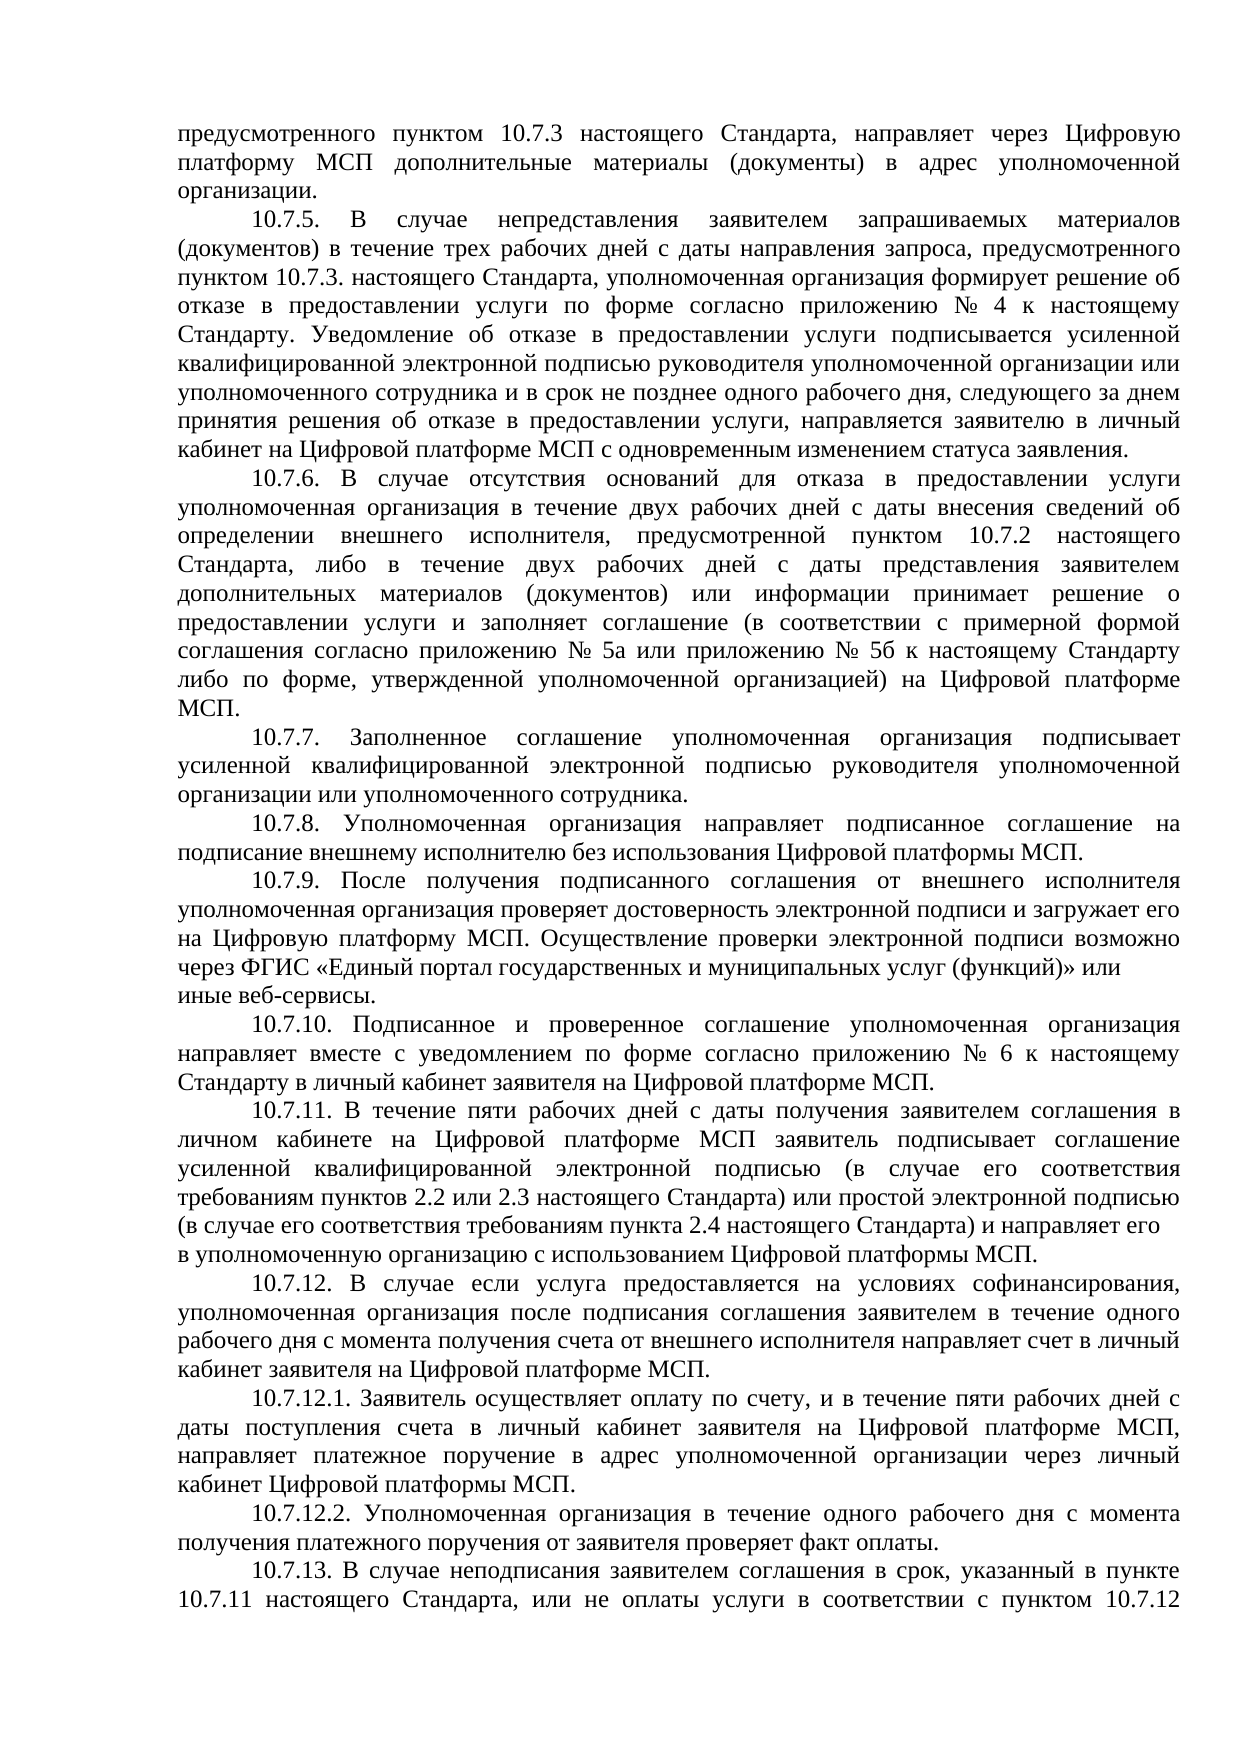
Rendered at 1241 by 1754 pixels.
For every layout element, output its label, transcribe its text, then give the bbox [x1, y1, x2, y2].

text 10.7.5. В случае непредставления заявителем запрашиваемых материалов (документов) в течение трех рабочих дней с даты направления запроса, предусмотренного пунктом 10.7.3. настоящего Стандарта, уполномоченная организация формирует решение об отказе в предоставлении услуги по форме согласно приложению № 4 к настоящему Стандарту. Уведомление об отказе в предоставлении услуги подписывается усиленной квалифицированной электронной подписью руководителя уполномоченной организации или уполномоченного сотрудника и в срок не позднее одного рабочего дня, следующего за днем принятия решения об отказе в предоставлении услуги, направляется заявителю в личный кабинет на Цифровой платформе МСП с одновременным изменением статуса заявления. [177, 204, 1181, 463]
text в уполномоченную организацию с использованием Цифровой платформы МСП. [177, 1239, 1181, 1268]
text 10.7.10. Подписанное и проверенное соглашение уполномоченная организация направляет вместе с уведомлением по форме согласно приложению № 6 к настоящему Стандарту в личный кабинет заявителя на Цифровой платформе МСП. [177, 1009, 1181, 1096]
text 10.7.8. Уполномоченная организация направляет подписанное соглашение на подписание внешнему исполнителю без использования Цифровой платформы МСП. [177, 808, 1181, 866]
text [177, 1556, 1181, 1613]
text 10.7.7. Заполненное соглашение уполномоченная организация подписывает усиленной квалифицированной электронной подписью руководителя уполномоченной организации или уполномоченного сотрудника. [177, 722, 1181, 808]
text 10.7.12.1. Заявитель осуществляет оплату по счету, и в течение пяти рабочих дней с даты поступления счета в личный кабинет заявителя на Цифровой платформе МСП, направляет платежное поручение в адрес уполномоченной организации через личный кабинет Цифровой платформы МСП. [177, 1383, 1181, 1498]
text 10.7.12. В случае если услуга предоставляется на условиях софинансирования, уполномоченная организация после подписания соглашения заявителем в течение одного рабочего дня с момента получения счета от внешнего исполнителя направляет счет в личный кабинет заявителя на Цифровой платформе МСП. [177, 1268, 1181, 1383]
text 10.7.6. В случае отсутствия оснований для отказа в предоставлении услуги уполномоченная организация в течение двух рабочих дней с даты внесения сведений об определении внешнего исполнителя, предусмотренной пунктом 10.7.2 настоящего Стандарта, либо в течение двух рабочих дней с даты представления заявителем дополнительных материалов (документов) или информации принимает решение о предоставлении услуги и заполняет соглашение (в соответствии с примерной формой соглашения согласно приложению № 5а или приложению № 5б к настоящему Стандарту либо по форме, утвержденной уполномоченной организацией) на Цифровой платформе МСП. [177, 463, 1181, 722]
text 10.7.11. В течение пяти рабочих дней с даты получения заявителем соглашения в личном кабинете на Цифровой платформе МСП заявитель подписывает соглашение усиленной квалифицированной электронной подписью (в случае его соответствия требованиям пунктов 2.2 или 2.3 настоящего Стандарта) или простой электронной подписью (в случае его соответствия требованиям пункта 2.4 настоящего Стандарта) и направляет его [177, 1096, 1181, 1239]
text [177, 118, 1181, 204]
text 10.7.9. После получения подписанного соглашения от внешнего исполнителя уполномоченная организация проверяет достоверность электронной подписи и загружает его на Цифровую платформу МСП. Осуществление проверки электронной подписи возможно через ФГИС «Единый портал государственных и муниципальных услуг (функций)» или [177, 866, 1181, 981]
text иные веб-сервисы. [177, 981, 1181, 1009]
text 10.7.12.2. Уполномоченная организация в течение одного рабочего дня с момента получения платежного поручения от заявителя проверяет факт оплаты. [177, 1498, 1181, 1556]
